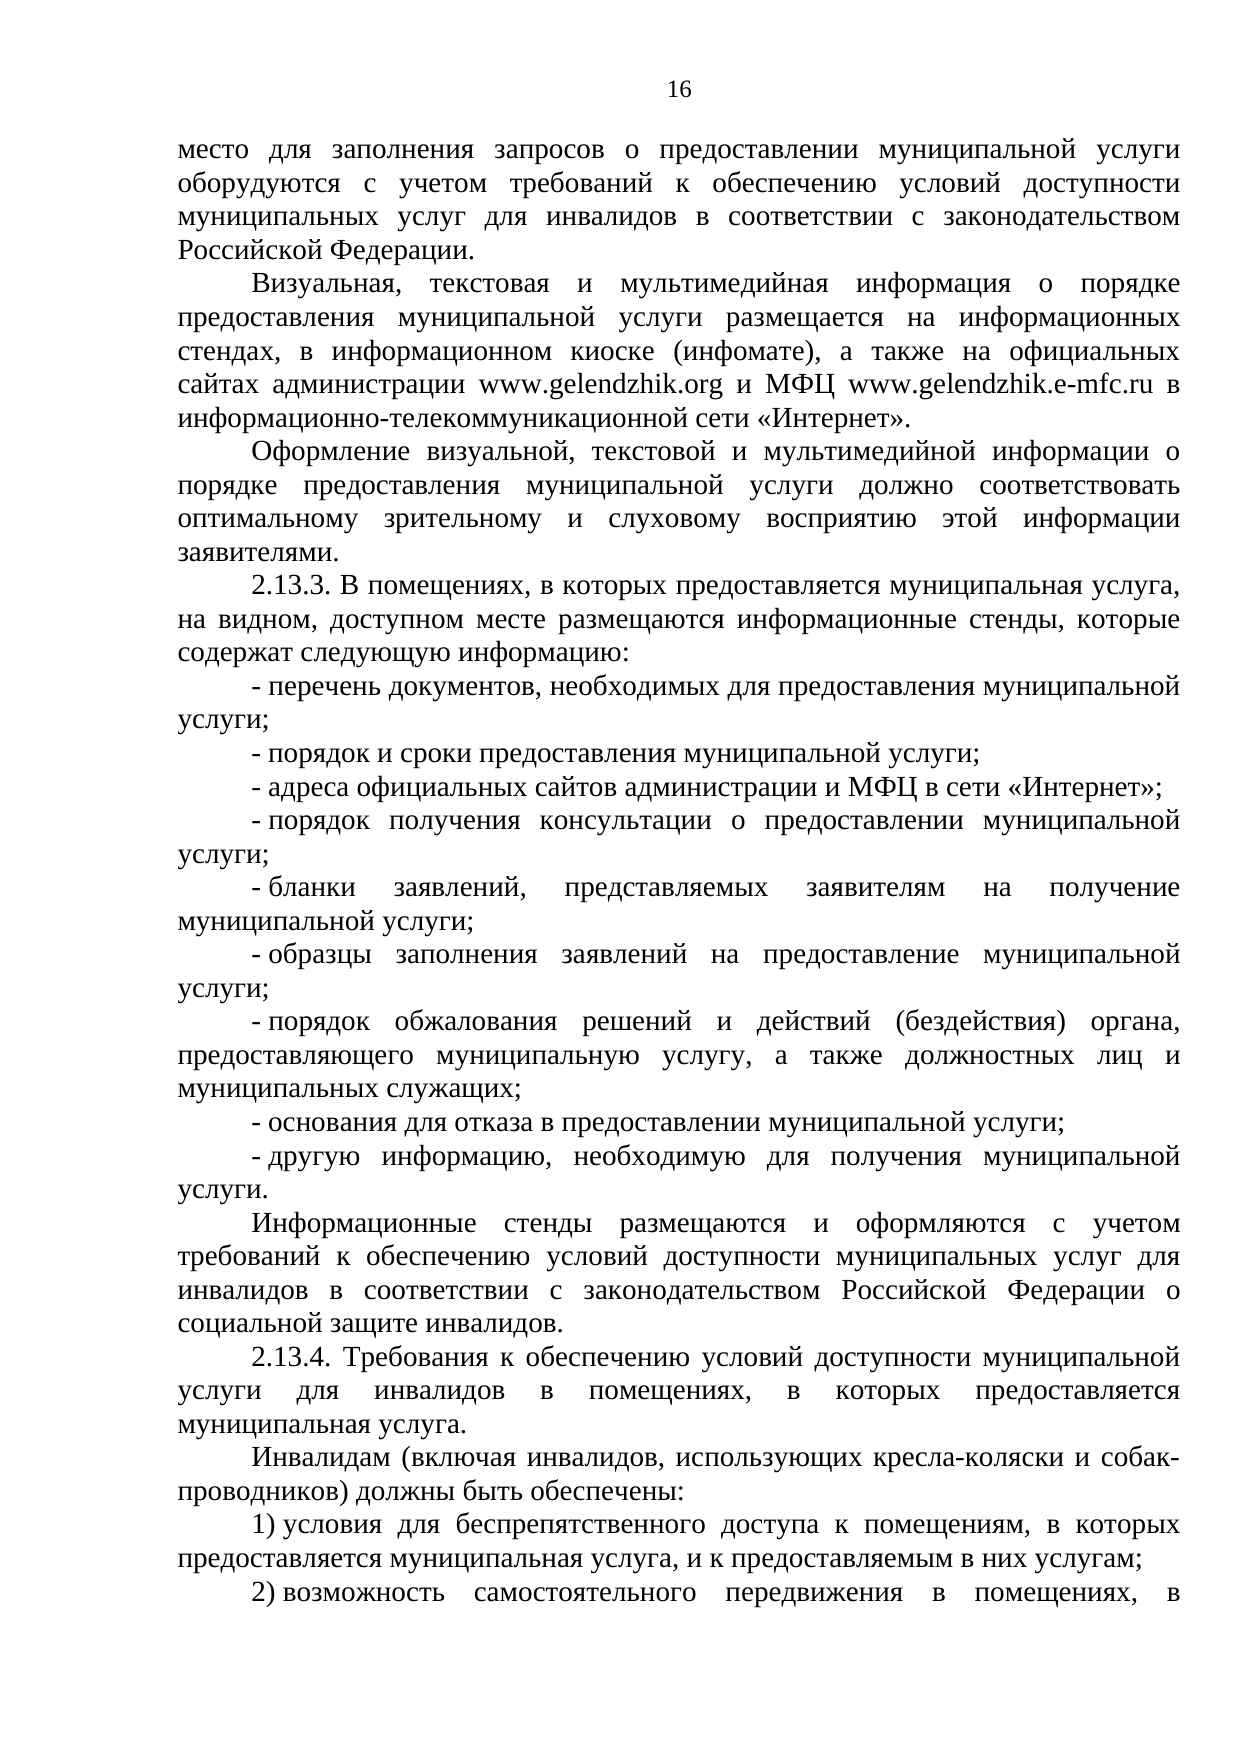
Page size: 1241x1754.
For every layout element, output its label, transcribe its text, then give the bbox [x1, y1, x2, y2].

text - основания для отказа в предоставлении муниципальной услуги; [177, 1104, 1181, 1138]
text 2.13.3. В помещениях, в которых предоставляется муниципальная услуга, на видном, доступном месте размещаются информационные стенды, которые содержат следующую информацию: [177, 567, 1181, 668]
text - порядок обжалования решений и действий (бездействия) органа, предоставляющего муниципальную услугу, а также должностных лиц и муниципальных служащих; [177, 1003, 1181, 1104]
text - другую информацию, необходимую для получения муниципальной услуги. [177, 1138, 1181, 1205]
text - перечень документов, необходимых для предоставления муниципальной услуги; [177, 668, 1181, 735]
text Оформление визуальной, текстовой и мультимедийной информации о порядке предоставления муниципальной услуги должно соответствовать оптимальному зрительному и слуховому восприятию этой информации заявителями. [177, 433, 1181, 567]
text - порядок получения консультации о предоставлении муниципальной услуги; [177, 802, 1181, 869]
text - бланки заявлений, представляемых заявителям на получение муниципальной услуги; [177, 869, 1181, 936]
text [177, 131, 1181, 266]
text 1) условия для беспрепятственного доступа к помещениям, в которых предоставляется муниципальная услуга, и к предоставляемым в них услугам; [177, 1507, 1181, 1574]
text Визуальная, текстовая и мультимедийная информация о порядке предоставления муниципальной услуги размещается на информационных стендах, в информационном киоске (инфомате), а также на официальных сайтах администрации www.gelendzhik.org и МФЦ www.gelendzhik.e-mfc.ru в информационно-телекоммуникационной сети «Интернет». [177, 266, 1181, 433]
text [177, 1574, 1181, 1607]
text Информационные стенды размещаются и оформляются с учетом требований к обеспечению условий доступности муниципальных услуг для инвалидов в соответствии с законодательством Российской Федерации о социальной защите инвалидов. [177, 1205, 1181, 1339]
text - образцы заполнения заявлений на предоставление муниципальной услуги; [177, 936, 1181, 1003]
text - порядок и сроки предоставления муниципальной услуги; [177, 735, 1181, 769]
text Инвалидам (включая инвалидов, использующих кресла-коляски и собак-проводников) должны быть обеспечены: [177, 1439, 1181, 1507]
text 2.13.4. Требования к обеспечению условий доступности муниципальной услуги для инвалидов в помещениях, в которых предоставляется муниципальная услуга. [177, 1339, 1181, 1439]
text - адреса официальных сайтов администрации и МФЦ в сети «Интернет»; [177, 769, 1181, 802]
